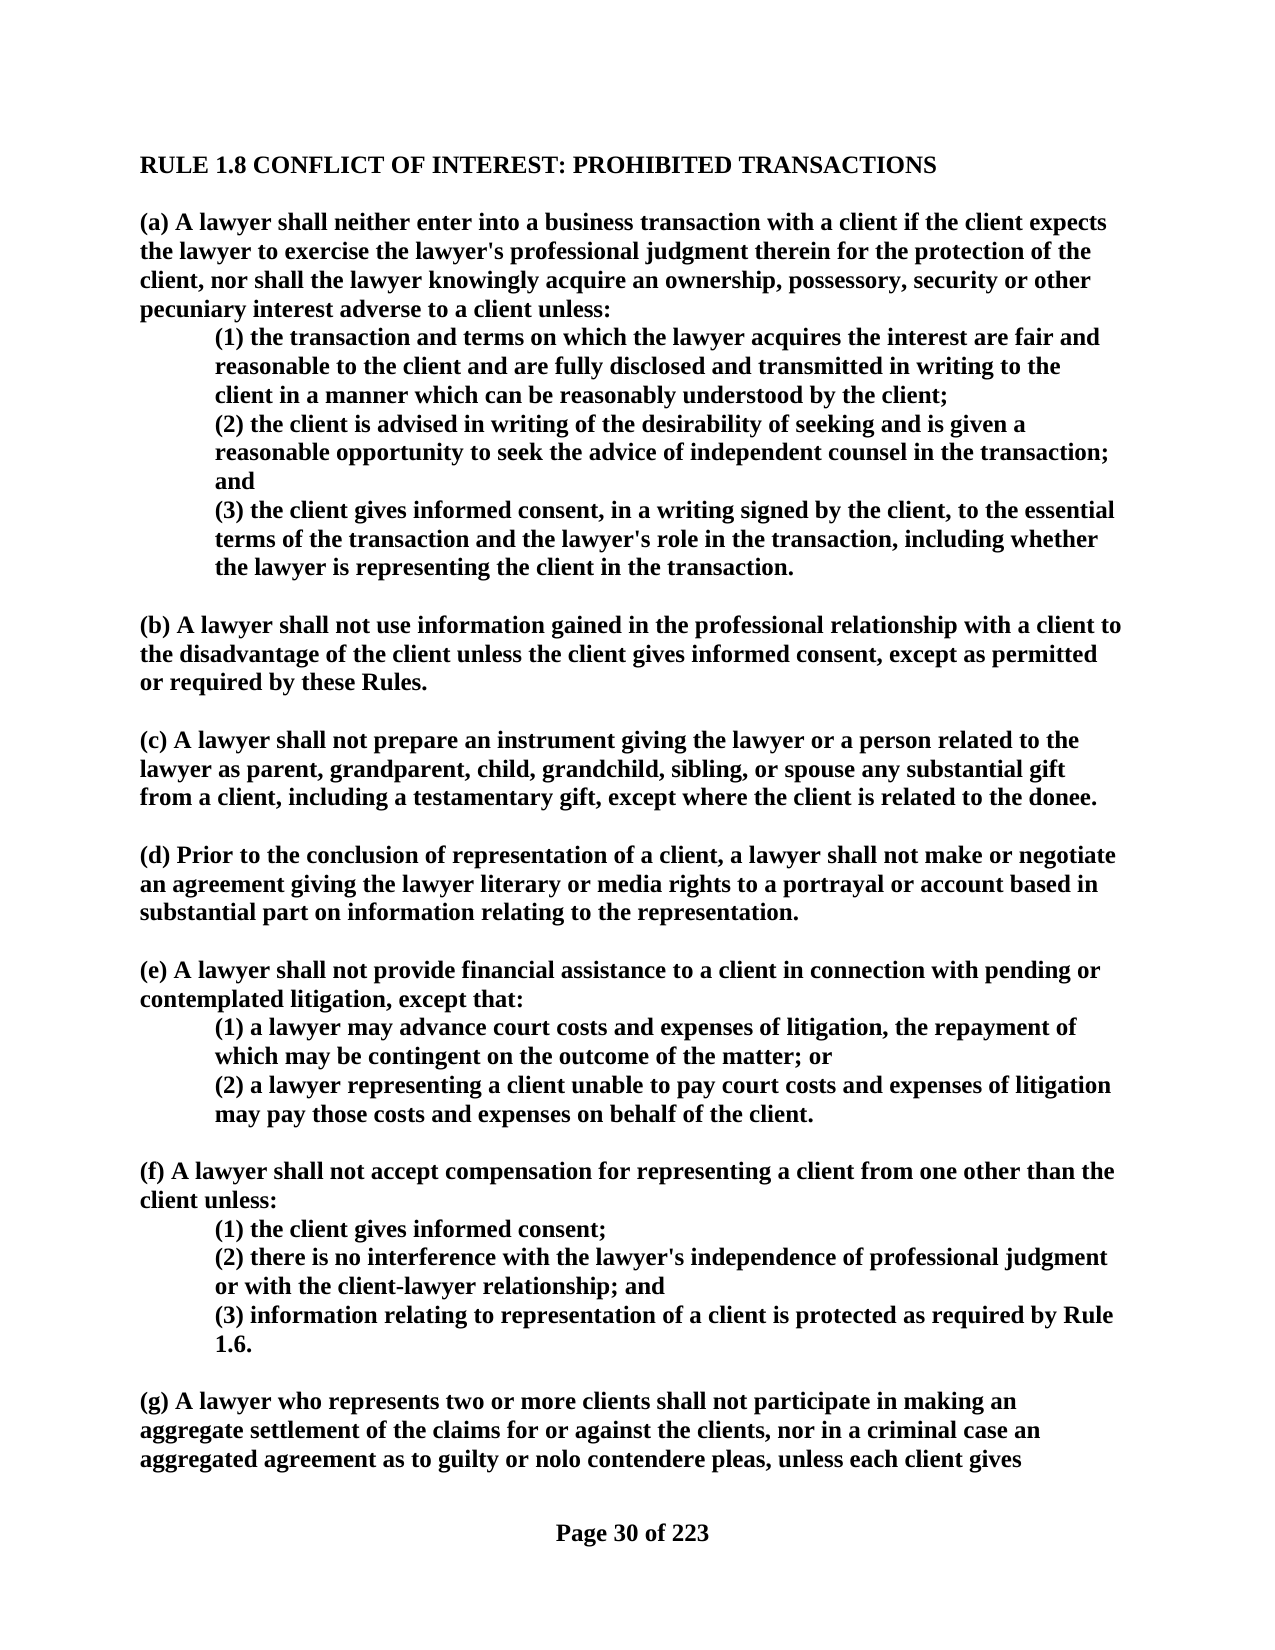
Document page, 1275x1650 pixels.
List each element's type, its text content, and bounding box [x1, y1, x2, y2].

text (a) A lawyer shall neither enter into a business transaction with a client if the client expects the lawyer to exercise the lawyer's professional judgment therein for the protection of the client, nor shall the lawyer knowingly acquire an ownership, possessory, security or other pecuniary interest adverse to a client unless: [139, 207, 1125, 322]
text (2) a lawyer representing a client unable to pay court costs and expenses of litigation may pay those costs and expenses on behalf of the client. [214, 1070, 1125, 1127]
text (1) the client gives informed consent; [214, 1214, 1125, 1242]
text (2) the client is advised in writing of the desirability of seeking and is given a reasonable opportunity to seek the advice of independent counsel in the transaction; and [214, 409, 1125, 495]
text (3) information relating to representation of a client is protected as required by Rule 1.6. [214, 1300, 1125, 1357]
text (3) the client gives informed consent, in a writing signed by the client, to the essential terms of the transaction and the lawyer's role in the transaction, including whether the lawyer is representing the client in the transaction. [214, 495, 1125, 581]
text (1) the transaction and terms on which the lawyer acquires the interest are fair and reasonable to the client and are fully disclosed and transmitted in writing to the client in a manner which can be reasonably understood by the client; [214, 322, 1125, 409]
text (e) A lawyer shall not provide financial assistance to a client in connection with pending or contemplated litigation, except that: [139, 955, 1125, 1012]
text RULE 1.8 CONFLICT OF INTEREST: PROHIBITED TRANSACTIONS [139, 150, 1125, 179]
text (2) there is no interference with the lawyer's independence of professional judgment or with the client-lawyer relationship; and [214, 1242, 1125, 1300]
text (1) a lawyer may advance court costs and expenses of litigation, the repayment of which may be contingent on the outcome of the matter; or [214, 1012, 1125, 1070]
text (f) A lawyer shall not accept compensation for representing a client from one other than the client unless: [139, 1156, 1125, 1214]
text (d) Prior to the conclusion of representation of a client, a lawyer shall not make or negotiate an agreement giving the lawyer literary or media rights to a portrayal or account based in substantial part on information relating to the representation. [139, 840, 1125, 926]
text (c) A lawyer shall not prepare an instrument giving the lawyer or a person related to the lawyer as parent, grandparent, child, grandchild, sibling, or spouse any substantial gift from a client, including a testamentary gift, except where the client is related to the donee. [139, 725, 1125, 811]
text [139, 1386, 1125, 1472]
text (b) A lawyer shall not use information gained in the professional relationship with a client to the disadvantage of the client unless the client gives informed consent, except as permitted or required by these Rules. [139, 610, 1125, 696]
